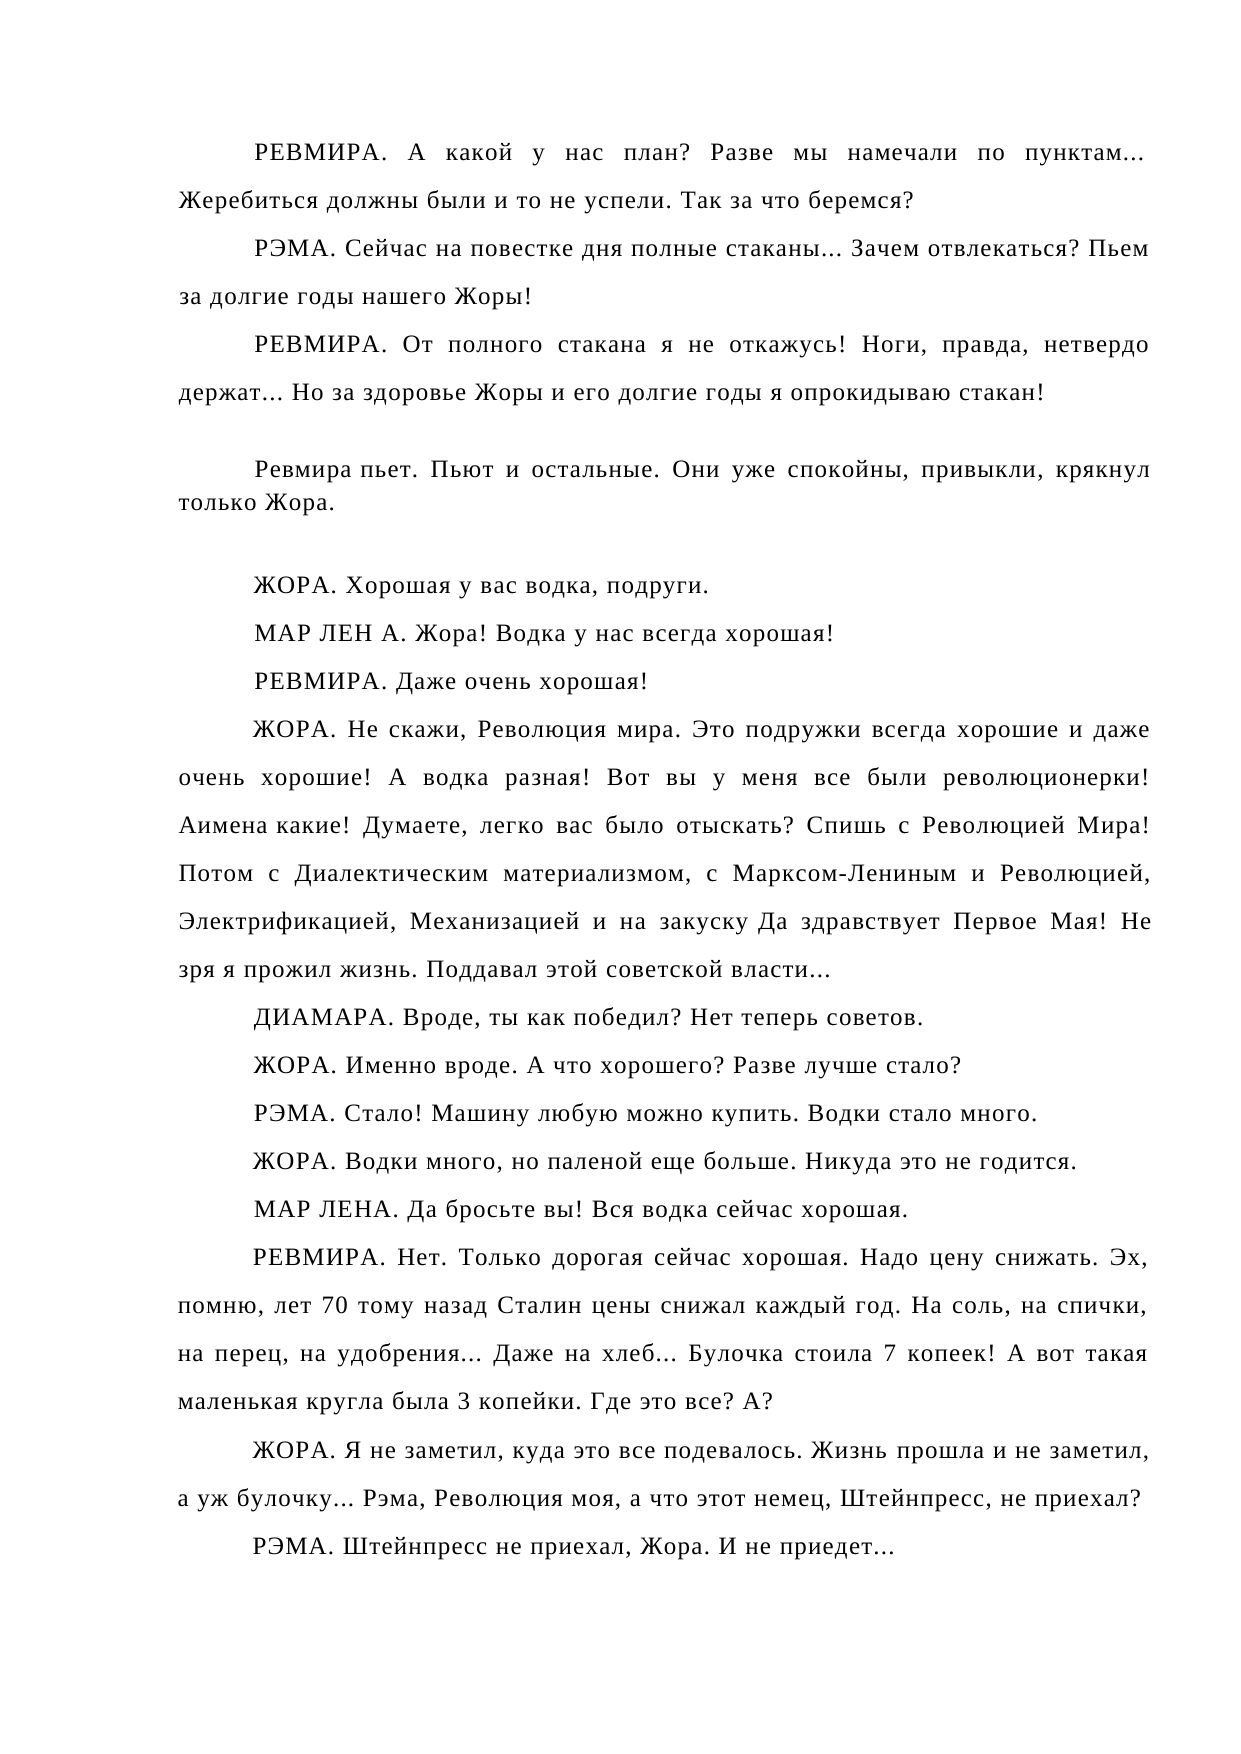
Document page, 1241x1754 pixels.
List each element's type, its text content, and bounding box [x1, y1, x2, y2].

text РЕВМИРА. От полного стакана я не откажусь! Ноги, правда, нетвердо держат... Но за здоровье Жоры и его долгие годы я опрокидываю стакан! [179, 310, 1151, 406]
text РЕВМИРА. Нет. Только дорогая сейчас хорошая. Надо цену снижать. Эх, помню, лет 70 тому назад Сталин цены снижал каждый год. На соль, на спички, на перец, на удобрения... Даже на хлеб... Булочка стоила 7 копеек! А вот такая маленькая кругла была 3 копейки. Где это все? А? [178, 1223, 1149, 1415]
text MAP ЛЕНА. Да бросьте вы! Вся водка сейчас хорошая. [254, 1175, 1152, 1223]
text РЕВМИРА. Даже очень хорошая! [254, 647, 1152, 695]
text РЭМА. Сейчас на повестке дня полные стаканы... Зачем отвлекаться? Пьем за долгие годы нашего Жоры! [179, 214, 1151, 310]
text ДИАМАРА. Вроде, ты как победил? Нет теперь советов. [254, 983, 1152, 1031]
text ЖОРА. Водки много, но паленой еще больше. Никуда это не годится. [253, 1127, 1152, 1175]
text Ревмира пьет. Пьют и остальные. Они уже спокойны, привыкли, крякнул только Жора. [178, 450, 1151, 516]
text ЖОРА. Я не заметил, куда это все подевалось. Жизнь прошла и не заметил, а уж булочку... Рэма, Революция моя, а что этот немец, Штейнпресс, не приехал? [177, 1416, 1149, 1512]
text РЕВМИРА. А какой у нас план? Разве мы намечали по пунктам... Жеребиться должны были и то не успели. Так за что беремся? [179, 118, 1146, 214]
text MAP ЛЕН А. Жора! Водка у нас всегда хорошая! [254, 599, 1152, 647]
text РЭМА. Штейнпресс не приехал, Жора. И не приедет... [252, 1512, 1152, 1560]
text ЖОРА. Хорошая у вас водка, подруги. [253, 551, 1152, 599]
text ЖОРА. Не скажи, Революция мира. Это подружки всегда хорошие и даже очень хорошие! А водка разная! Вот вы у меня все были революционерки! Аимена какие! Думаете, легко вас было отыскать? Спишь с Революцией Мира! Потом с Диалектическим материализмом, с Марксом-Лениным и Революцией, Электрификацией, Механизацией и на закуску Да здравствует Первое Мая! Не зря я прожил жизнь. Поддавал этой советской власти... [178, 695, 1152, 983]
text ЖОРА. Именно вроде. А что хорошего? Разве лучше стало? [253, 1031, 1152, 1079]
text РЭМА. Стало! Машину любую можно купить. Водки стало много. [254, 1079, 1152, 1127]
